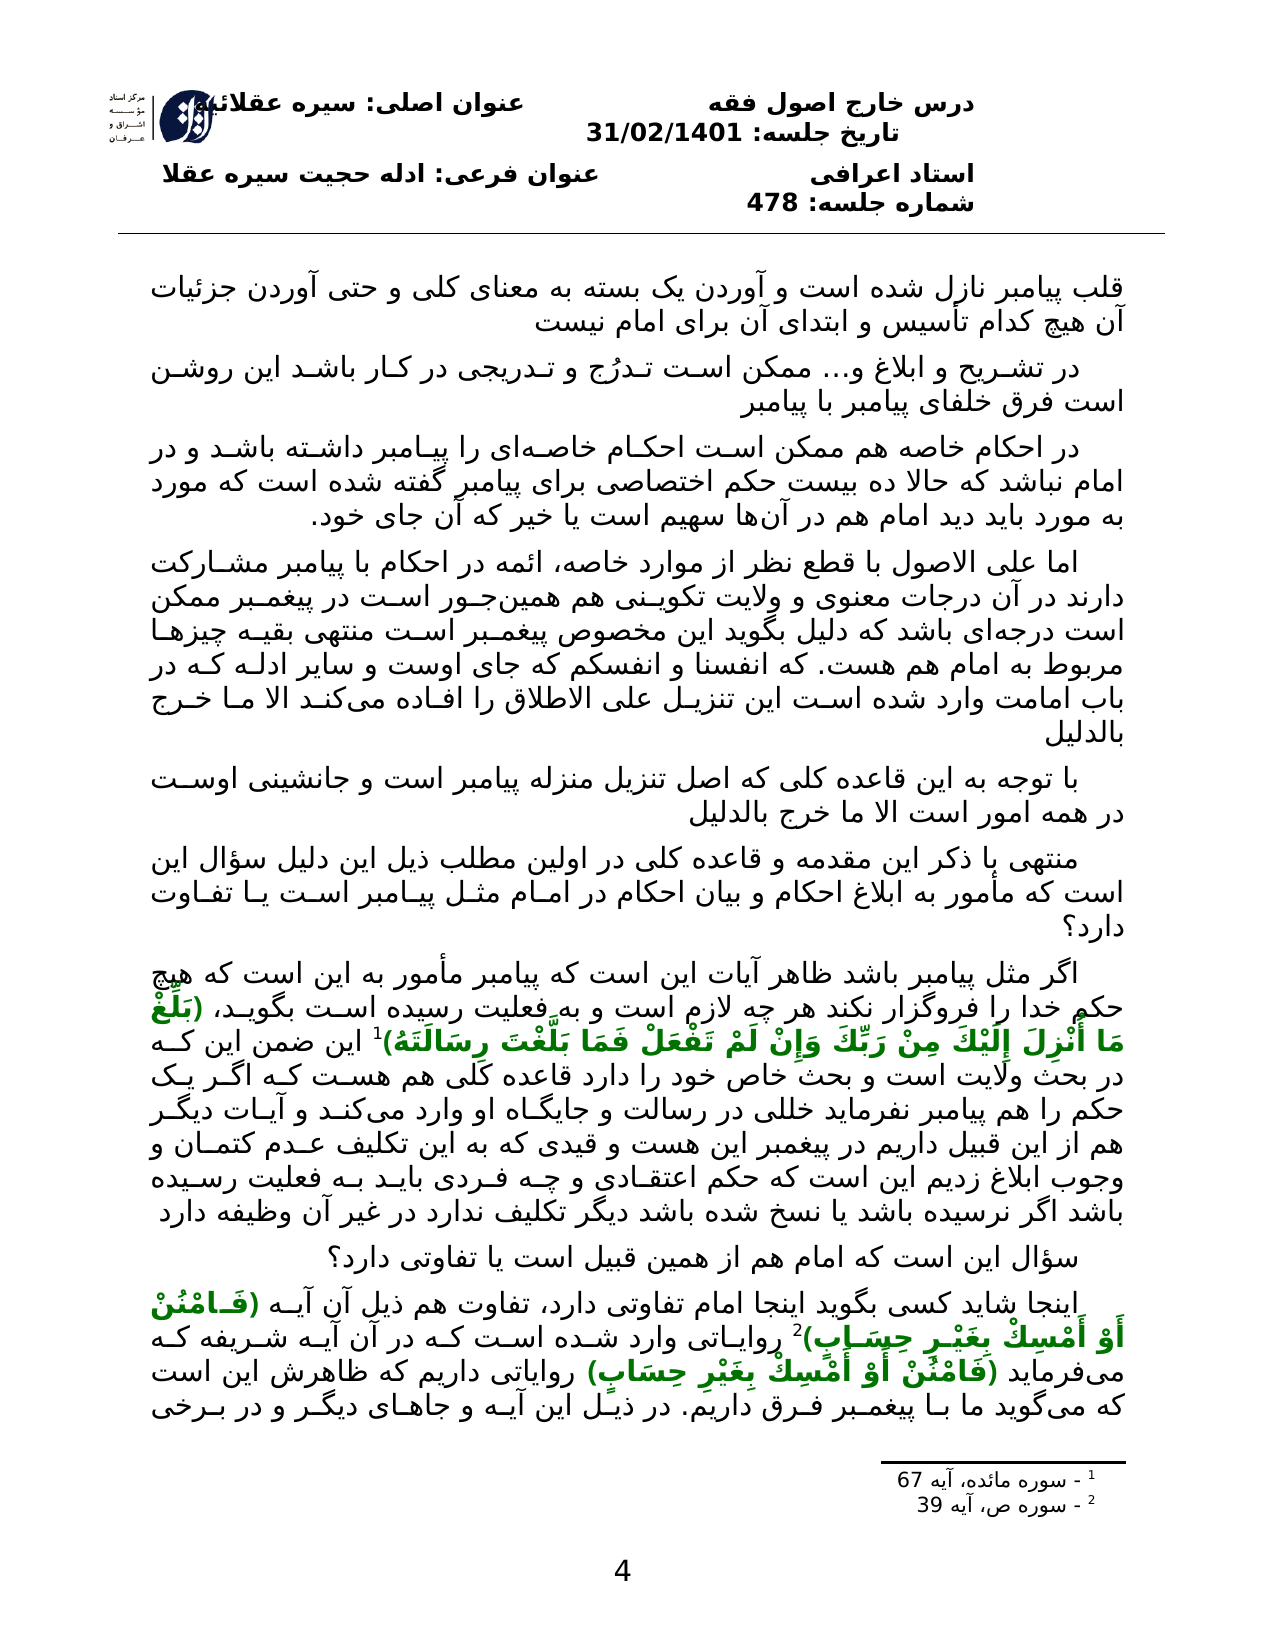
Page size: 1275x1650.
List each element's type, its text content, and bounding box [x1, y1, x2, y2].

text منتهی با ذکر این مقدمه و قاعده کلی در اولین مطلب ذیل این دلیل سؤال این است که مأمور به ابلاغ احکام و بیان احکام در امام مثل پیامبر است یا تفاوت دارد؟ [150, 842, 1125, 944]
text اما علی الاصول با قطع نظر از موارد خاصه، ائمه در احکام با پیامبر مشارکت دارند در آن درجات معنوی و ولایت تکوینی هم همین‌جور است در پیغمبر ممکن است درجه‌ای باشد که دلیل بگوید این مخصوص پیغمبر است منتهی بقیه چیزها مربوط به امام هم هست. که انفسنا و انفسکم که جای اوست و سایر ادله که در باب امامت وارد شده است این تنزیل علی الاطلاق را افاده می‌کند الا ما خرج بالدلیل [150, 545, 1125, 749]
text در احکام خاصه هم ممکن است احکام خاصه‌ای را پیامبر داشته باشد و در امام نباشد که حالا ده بیست حکم اختصاصی برای پیامبر گفته شده است که مورد به مورد باید دید امام هم در آن‌ها سهیم است یا خیر که آن جای خود. [150, 431, 1125, 533]
picture [102, 86, 215, 146]
text سؤال این است که امام هم از همین قبیل است یا تفاوتی دارد؟ [150, 1240, 1125, 1274]
text با توجه به این قاعده کلی که اصل تنزیل منزله پیامبر است و جانشینی اوست در همه امور است الا ما خرج بالدلیل [150, 761, 1125, 829]
text در تشریح و ابلاغ و… ممکن است تدرُج و تدریجی در کار باشد این روشن است فرق خلفای پیامبر با پیامبر [150, 350, 1125, 418]
text اگر مثل پیامبر باشد ظاهر آیات این است که پیامبر مأمور به این است که هیچ حکم خدا را فروگزار نکند هر چه لازم است و به فعلیت رسیده است بگوید، ﴿بَلِّغْ مَا أُنْزِلَ إِلَيْكَ مِنْ رَبِّكَ وَإِنْ لَمْ تَفْعَلْ فَمَا بَلَّغْتَ رِسَالَتَهُ﴾ این ضمن این که در بحث ولایت است و بحث خاص خود را دارد قاعده کلی هم هست که اگر یک حکم را هم پیامبر نفرماید خللی در رسالت و جایگاه او وارد می‌کند و آیات دیگر هم از این قبیل داریم در پیغمبر این هست و قیدی که به این تکلیف عدم کتمان و وجوب ابلاغ زدیم این است که حکم اعتقادی و چه فردی باید به فعلیت رسیده باشد اگر نرسیده باشد یا نسخ شده باشد دیگر تکلیف ندارد در غیر آن وظیفه دارد [150, 956, 1125, 1228]
